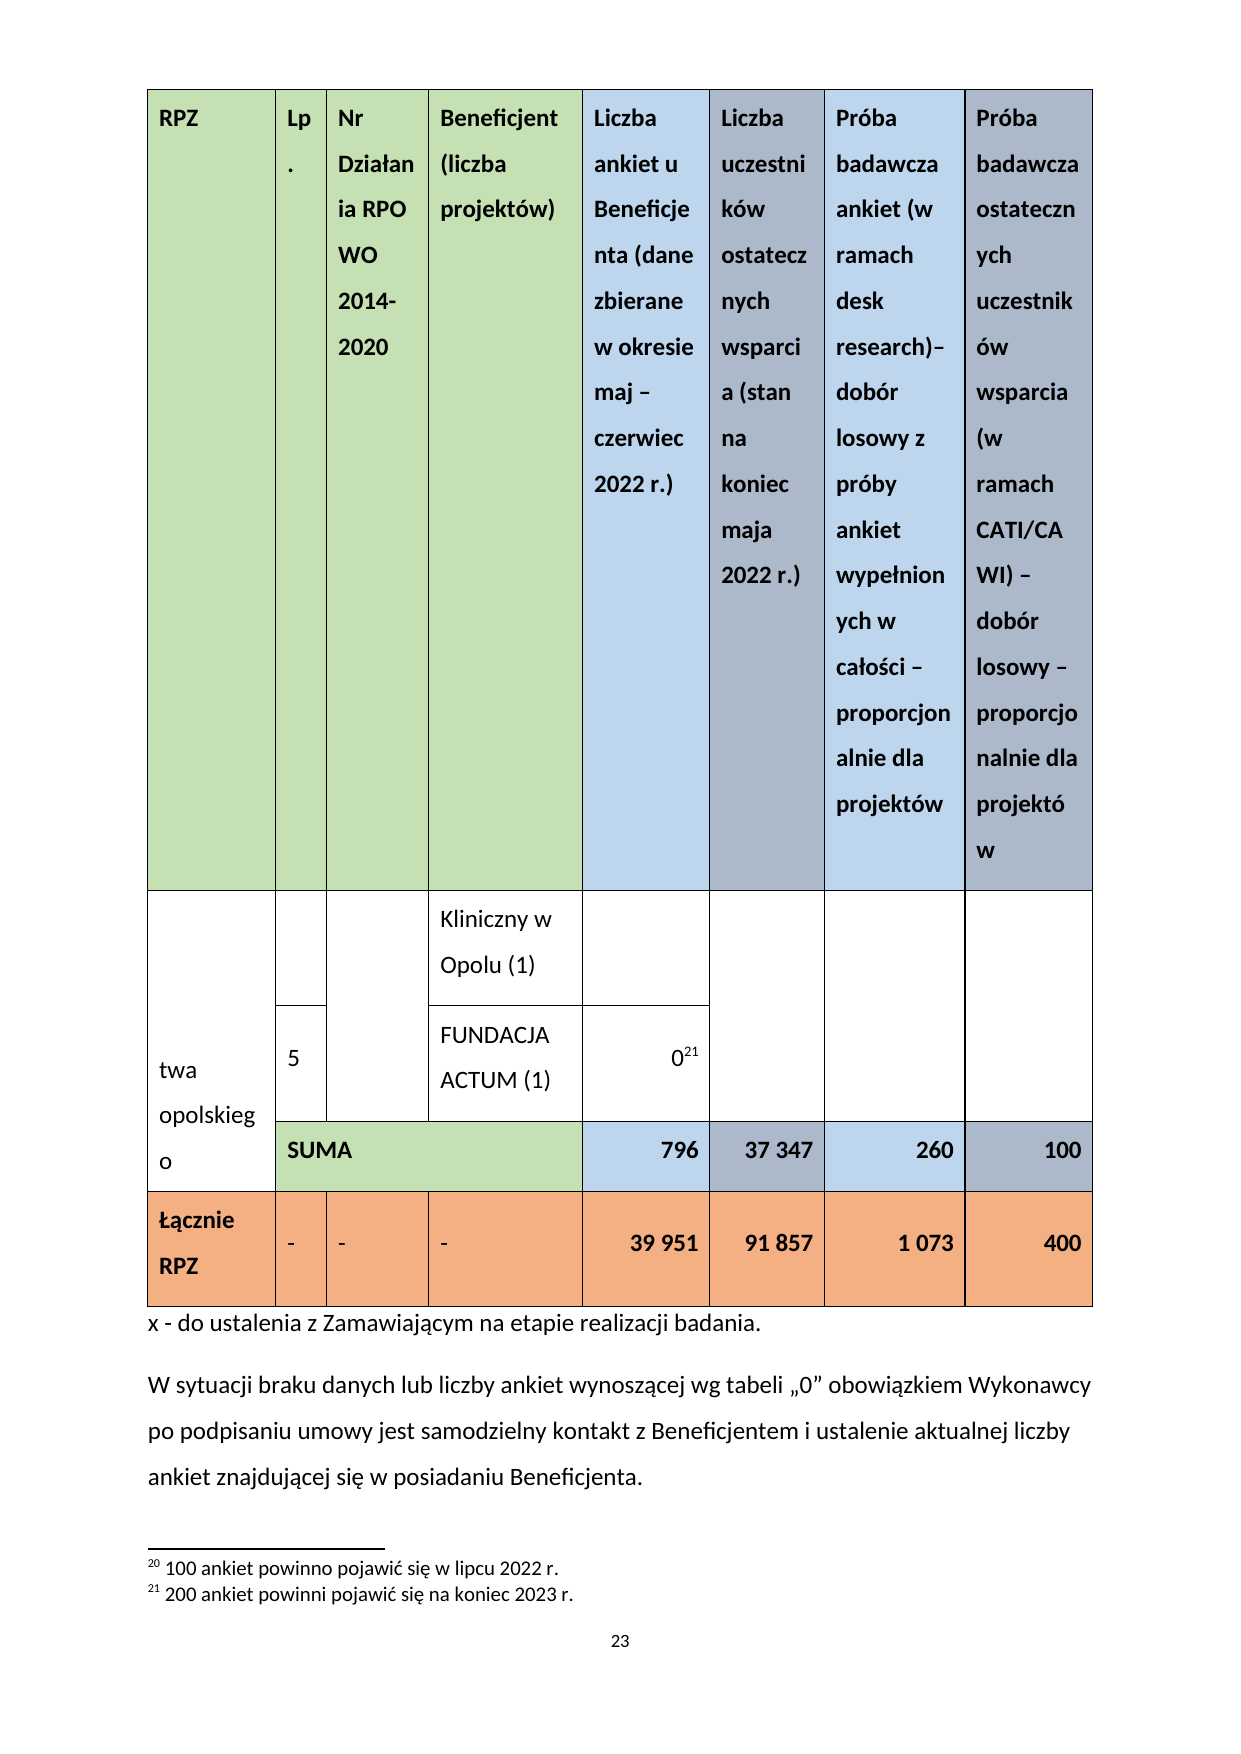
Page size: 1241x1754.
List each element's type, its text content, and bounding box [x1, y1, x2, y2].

table_header RPZ [148, 90, 275, 890]
table_cell 260 [825, 1122, 964, 1191]
table_header Próba badawcza ankiet (w ramach desk research)– dobór losowy z próby ankiet wypełnionych w całości – proporcjonalnie dla projektów [825, 90, 964, 890]
table_header Lp. [276, 90, 326, 890]
table_cell - [327, 1192, 428, 1306]
table_cell FUNDACJA ACTUM (1) [429, 1006, 582, 1121]
table_cell 91 857 [710, 1192, 824, 1306]
table_cell Łącznie RPZ [148, 1192, 275, 1306]
table_cell 5 [276, 1006, 326, 1121]
table_header Beneficjent (liczba projektów) [429, 90, 582, 890]
table_header Liczba uczestników ostatecznych wsparcia (stan na koniec maja 2022 r.) [710, 90, 824, 890]
table_cell Uniwersytecki Szpital Kliniczny w Opolu (1) [429, 891, 582, 1005]
text x - do ustalenia z Zamawiającym na etapie realizacji badania. [148, 1307, 1093, 1337]
table_header Nr Działania RPO WO 2014-2020 [327, 90, 428, 890]
table_header Liczba ankiet u Beneficjenta (dane zbierane w okresie maj – czerwiec 2022 r.) [583, 90, 709, 890]
table_cell 4 [276, 891, 326, 1005]
table_cell - [429, 1192, 582, 1306]
text W sytuacji braku danych lub liczby ankiet wynoszącej wg tabeli „0” obowiązkiem Wykonawcy po podpisaniu umowy jest samodzielny kontakt z Beneficjentem i ustalenie aktualnej liczby ankiet znajdującej się w posiadaniu Beneficjenta. [148, 1369, 1093, 1491]
table_cell 37 347 [710, 1122, 824, 1191]
table_header Próba badawcza ostatecznych uczestników wsparcia (w ramach CATI/CAWI) – dobór losowy – proporcjonalnie dla projektów [966, 90, 1092, 890]
table_cell SUMA [276, 1122, 582, 1191]
table_cell 400 [966, 1192, 1092, 1306]
table_cell 100 [966, 1122, 1092, 1191]
table_cell 0 [583, 891, 709, 1005]
table_cell 0 [583, 1006, 709, 1121]
table_cell 796 [583, 1122, 709, 1191]
table_cell - [276, 1192, 326, 1306]
table_cell 1 073 [825, 1192, 964, 1306]
table_cell 39 951 [583, 1192, 709, 1306]
